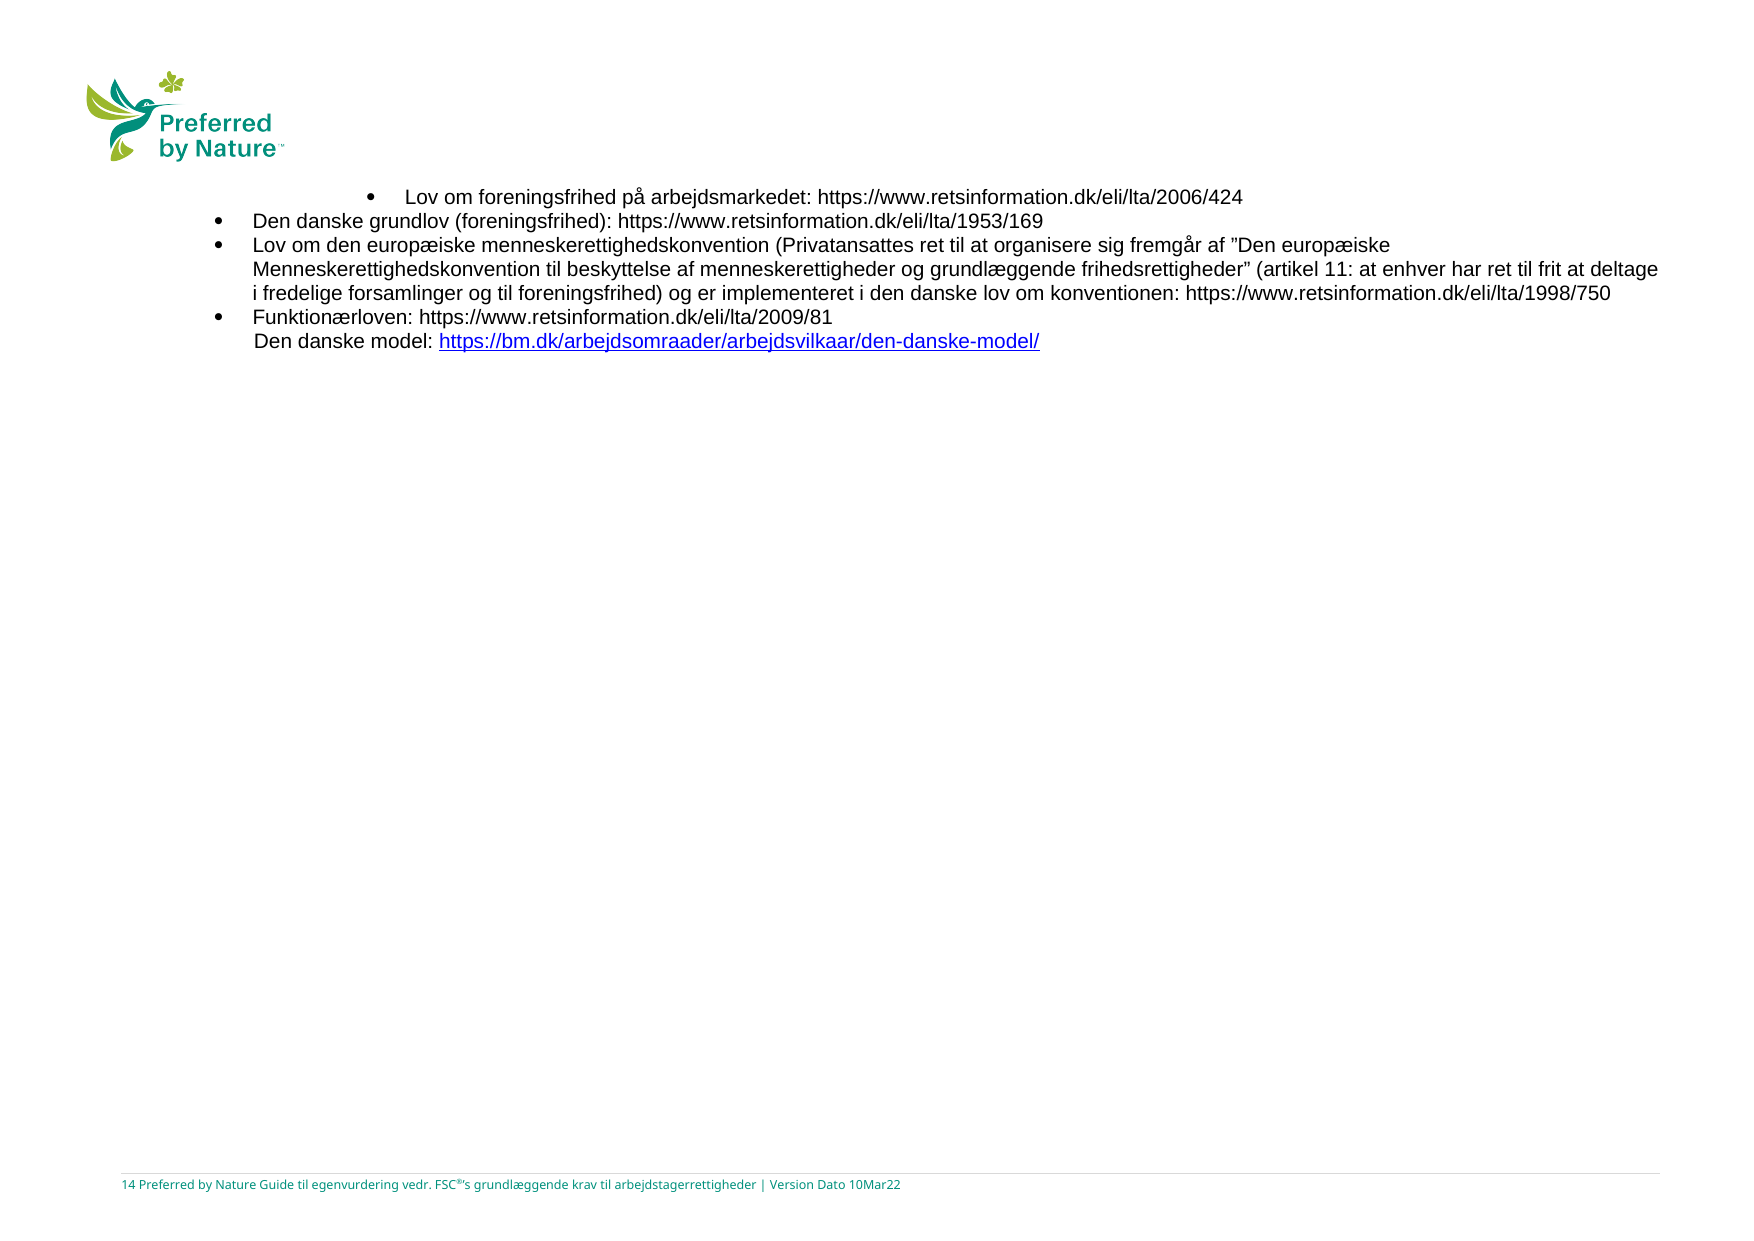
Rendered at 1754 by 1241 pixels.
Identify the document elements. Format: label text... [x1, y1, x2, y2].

picture [61, 45, 311, 187]
list Den danske grundlov (foreningsfrihed): https://www.retsinformation.dk/eli/lta/1953/169 [215, 209, 1660, 233]
list Lov om foreningsfrihed på arbejdsmarkedet: https://www.retsinformation.dk/eli/lta/2006/424 [215, 185, 1660, 209]
text Den danske model: https://bm.dk/arbejdsomraader/arbejdsvilkaar/den-danske-model/ [177, 329, 1660, 353]
list Lov om den europæiske menneskerettighedskonvention (Privatansattes ret til at organisere sig fremgår af ”Den europæiske Menneskerettighedskonvention til beskyttelse af menneskerettigheder og grundlæggende frihedsrettigheder” (artikel 11: at enhver har ret til frit at deltage i fredelige forsamlinger og til foreningsfrihed) og er implementeret i den danske lov om konventionen: https://www.retsinformation.dk/eli/lta/1998/750 [215, 233, 1660, 305]
list Funktionærloven: https://www.retsinformation.dk/eli/lta/2009/81 [215, 305, 1660, 329]
